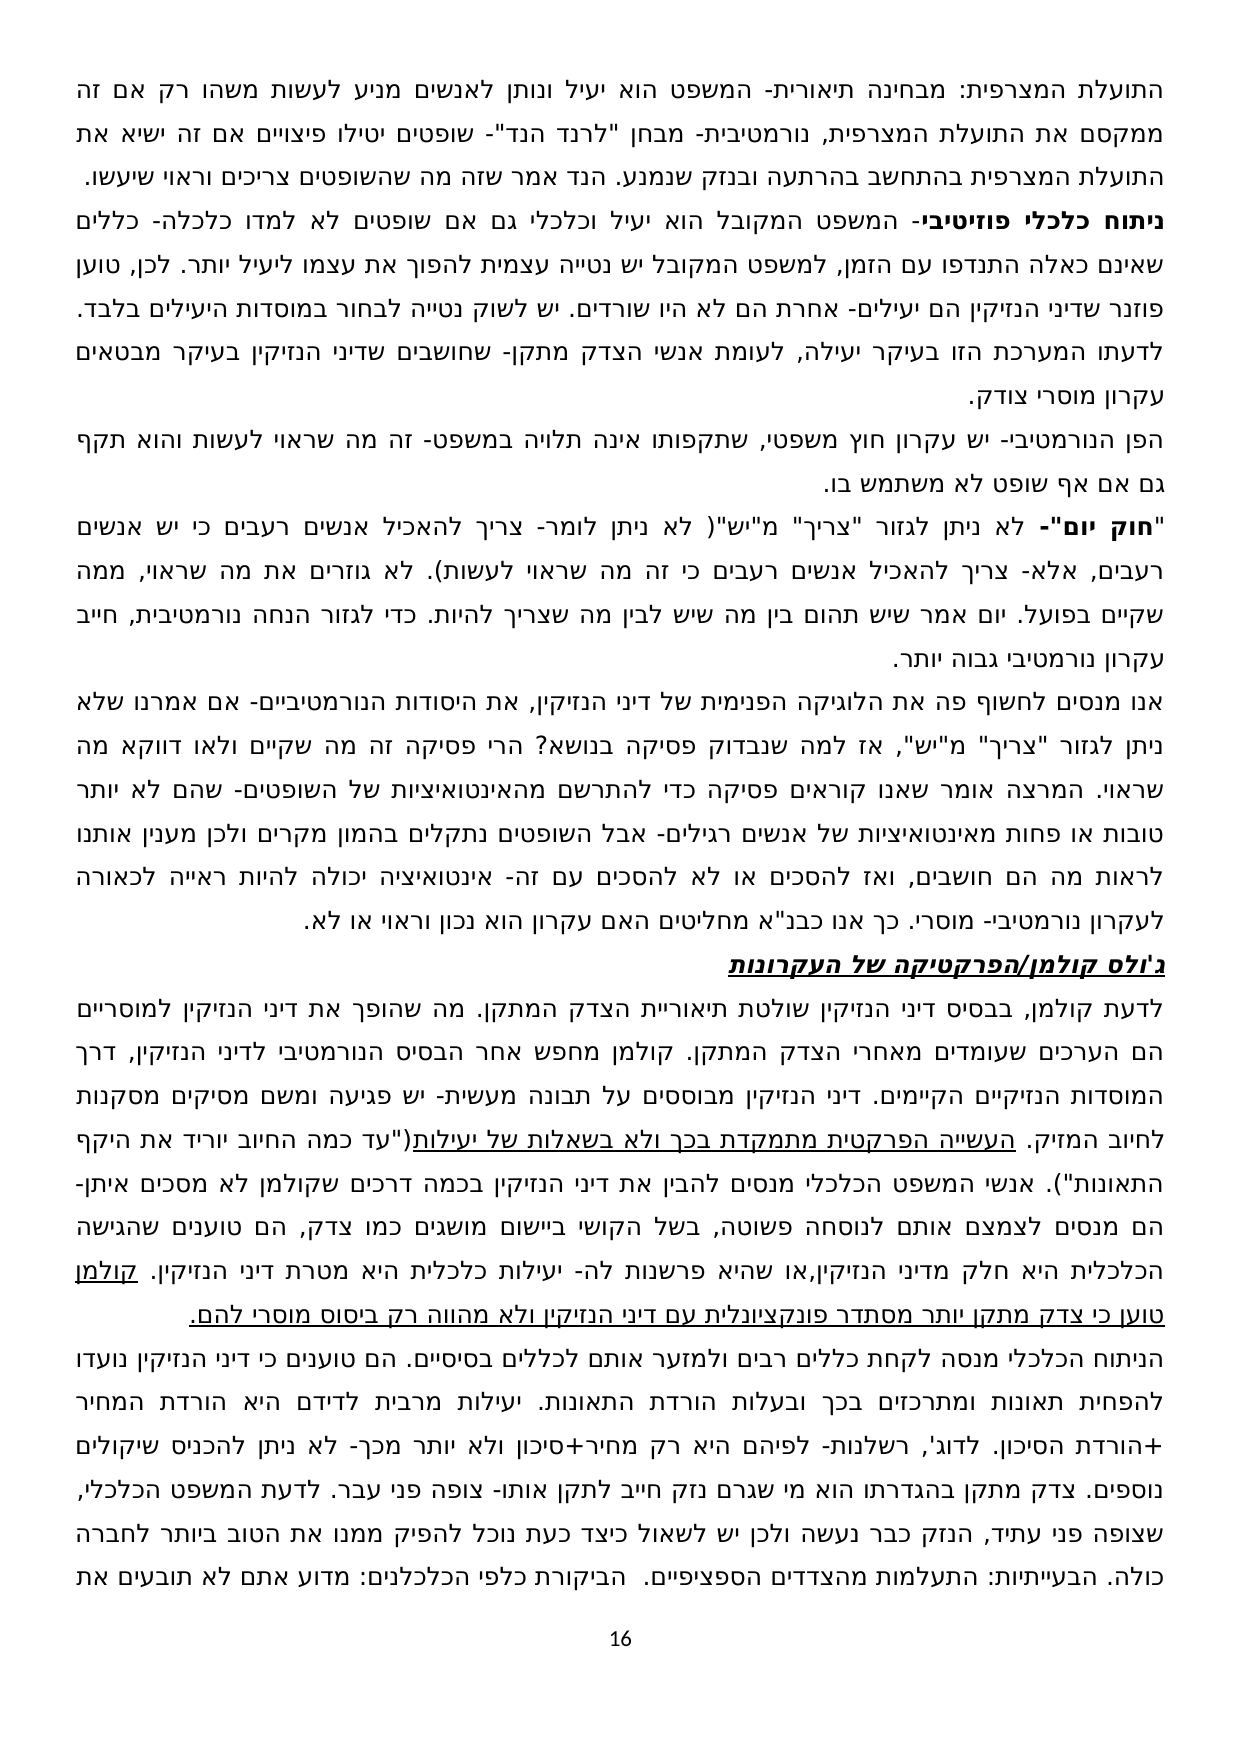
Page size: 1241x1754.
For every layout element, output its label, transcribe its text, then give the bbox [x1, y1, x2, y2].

text הפן הנורמטיבי- יש עקרון חוץ משפטי, שתקפותו אינה תלויה במשפט- זה מה שראוי לעשות והוא תקף גם אם אף שופט לא משתמש בו. [75, 425, 1165, 498]
text ג'ולס קולמן/הפרקטיקה של העקרונות [75, 950, 1165, 979]
text אנו מנסים לחשוף פה את הלוגיקה הפנימית של דיני הנזיקין, את היסודות הנורמטיביים- אם אמרנו שלא ניתן לגזור "צריך" מ"יש", אז למה שנבדוק פסיקה בנושא? הרי פסיקה זה מה שקיים ולאו דווקא מה שראוי. המרצה אומר שאנו קוראים פסיקה כדי להתרשם מהאינטואיציות של השופטים- שהם לא יותר טובות או פחות מאינטואיציות של אנשים רגילים- אבל השופטים נתקלים בהמון מקרים ולכן מענין אותנו לראות מה הם חושבים, ואז להסכים או לא להסכים עם זה- אינטואיציה יכולה להיות ראייה לכאורה לעקרון נורמטיבי- מוסרי. כך אנו כבנ"א מחליטים האם עקרון הוא נכון וראוי או לא. [75, 687, 1165, 935]
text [75, 1344, 1165, 1592]
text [75, 75, 1165, 192]
text "חוק יום"- לא ניתן לגזור "צריך" מ"יש"( לא ניתן לומר- צריך להאכיל אנשים רעבים כי יש אנשים רעבים, אלא- צריך להאכיל אנשים רעבים כי זה מה שראוי לעשות). לא גוזרים את מה שראוי, ממה שקיים בפועל. יום אמר שיש תהום בין מה שיש לבין מה שצריך להיות. כדי לגזור הנחה נורמטיבית, חייב עקרון נורמטיבי גבוה יותר. [75, 512, 1165, 673]
text ניתוח כלכלי פוזיטיבי- המשפט המקובל הוא יעיל וכלכלי גם אם שופטים לא למדו כלכלה- כללים שאינם כאלה התנדפו עם הזמן, למשפט המקובל יש נטייה עצמית להפוך את עצמו ליעיל יותר. לכן, טוען פוזנר שדיני הנזיקין הם יעילים- אחרת הם לא היו שורדים. יש לשוק נטייה לבחור במוסדות היעילים בלבד. לדעתו המערכת הזו בעיקר יעילה, לעומת אנשי הצדק מתקן- שחושבים שדיני הנזיקין בעיקר מבטאים עקרון מוסרי צודק. [75, 206, 1165, 410]
text לדעת קולמן, בבסיס דיני הנזיקין שולטת תיאוריית הצדק המתקן. מה שהופך את דיני הנזיקין למוסריים הם הערכים שעומדים מאחרי הצדק המתקן. קולמן מחפש אחר הבסיס הנורמטיבי לדיני הנזיקין, דרך המוסדות הנזיקיים הקיימים. דיני הנזיקין מבוססים על תבונה מעשית- יש פגיעה ומשם מסיקים מסקנות לחיוב המזיק. העשייה הפרקטית מתמקדת בכך ולא בשאלות של יעילות("עד כמה החיוב יוריד את היקף התאונות"). אנשי המשפט הכלכלי מנסים להבין את דיני הנזיקין בכמה דרכים שקולמן לא מסכים איתן- הם מנסים לצמצם אותם לנוסחה פשוטה, בשל הקושי ביישום מושגים כמו צדק, הם טוענים שהגישה הכלכלית היא חלק מדיני הנזיקין,או שהיא פרשנות לה- יעילות כלכלית היא מטרת דיני הנזיקין. קולמן טוען כי צדק מתקן יותר מסתדר פונקציונלית עם דיני הנזיקין ולא מהווה רק ביסוס מוסרי להם. [75, 994, 1165, 1329]
